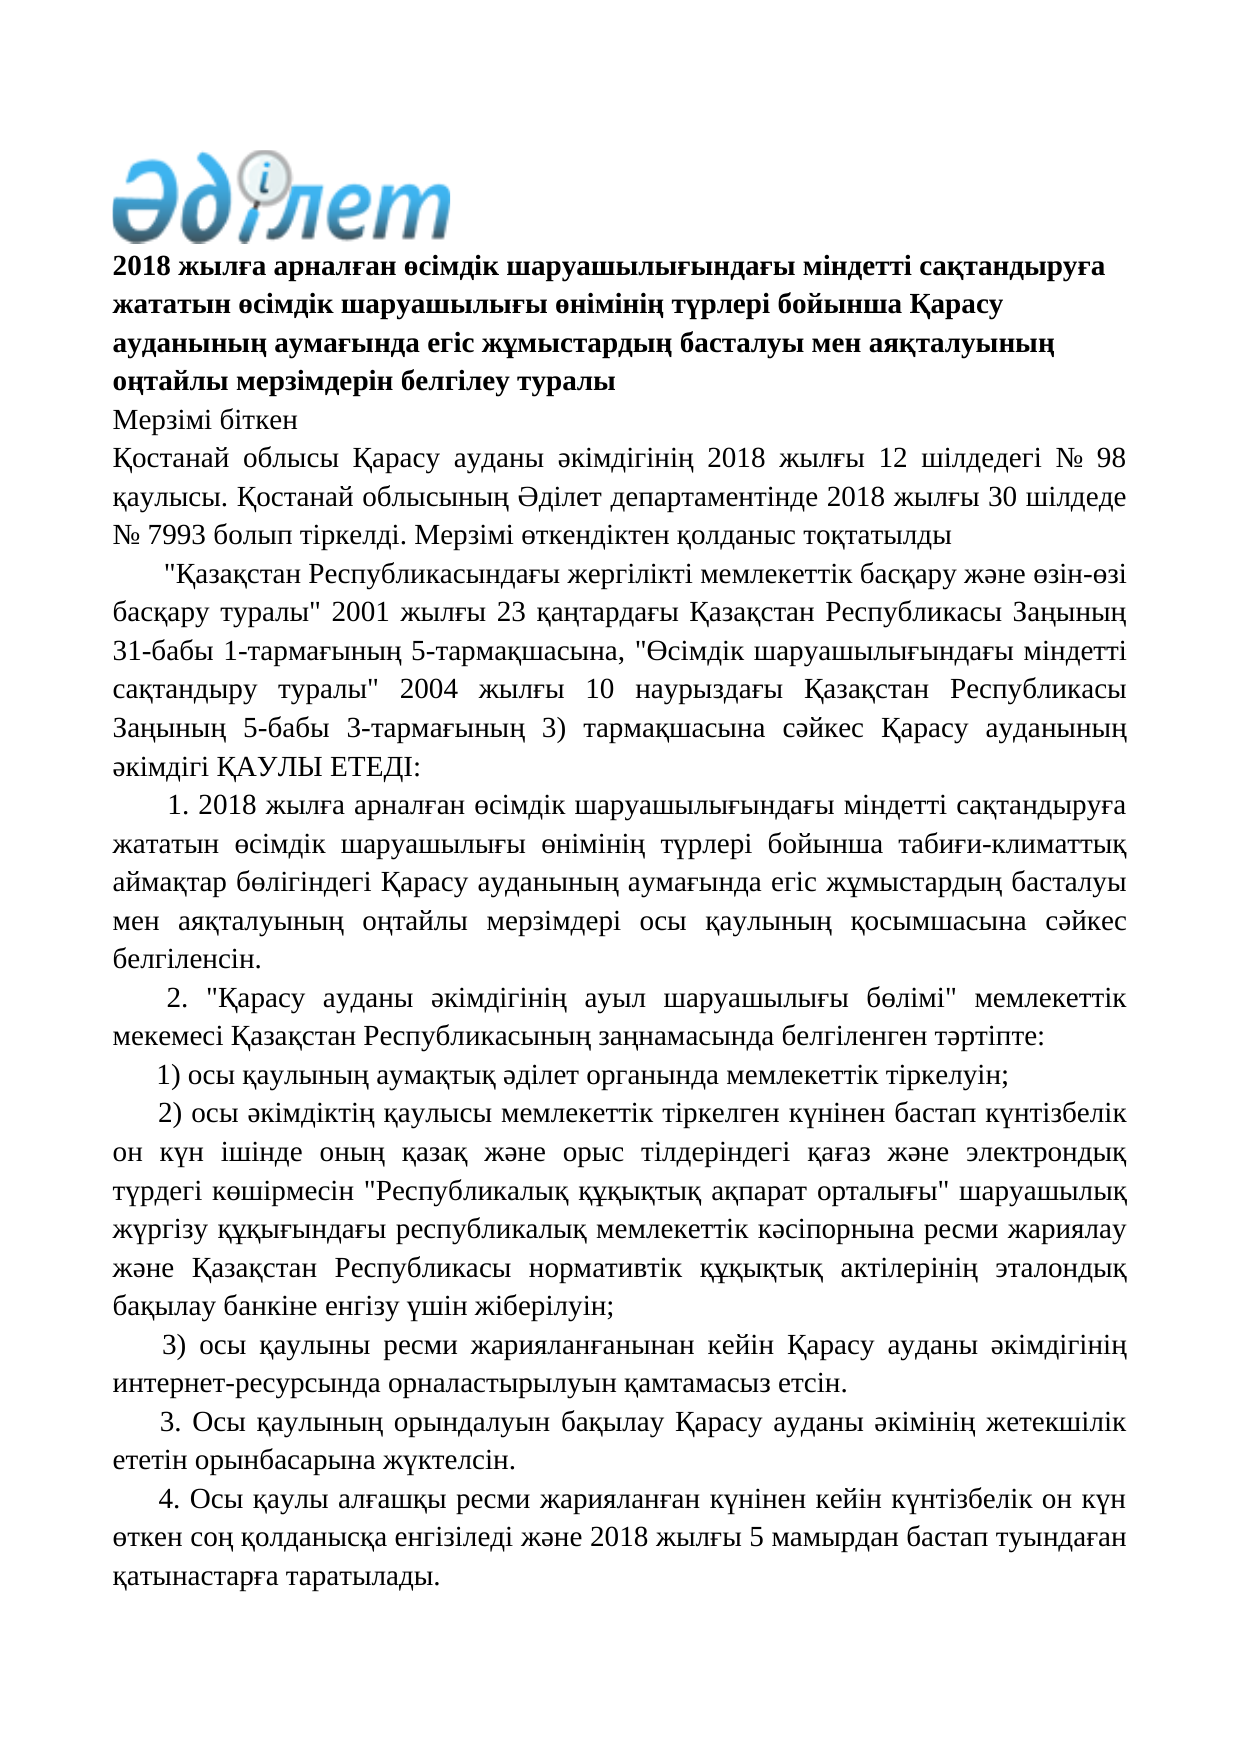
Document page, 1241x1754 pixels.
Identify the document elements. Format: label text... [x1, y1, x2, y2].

text 2. "Қарасу ауданы әкімдігінің ауыл шаруашылығы бөлімі" мемлекеттік мекемесі Қазақстан Республикасының заңнамасында белгіленген тәртіпте: [112, 980, 1128, 1052]
text 2018 жылға арналған өсімдік шаруашылығындағы міндетті сақтандыруға жататын өсімдік шаруашылығы өнімінің түрлері бойынша Қарасу ауданының аумағында егіс жұмыстардың басталуы мен аяқталуының оңтайлы мерзімдерін белгілеу туралы [112, 248, 1128, 397]
text 1) осы қаулының аумақтық әділет органында мемлекеттік тіркелуін; [112, 1057, 1128, 1091]
text Мерзімі біткен [112, 402, 1128, 435]
text 1. 2018 жылға арналған өсімдік шаруашылығындағы міндетті сақтандыруға жататын өсімдік шаруашылығы өнімінің түрлері бойынша табиғи-климаттық аймақтар бөлігіндегі Қарасу ауданының аумағында егіс жұмыстардың басталуы мен аяқталуының оңтайлы мерзімдері осы қаулының қосымшасына сәйкес белгіленсін. [112, 787, 1128, 975]
picture [112, 150, 451, 244]
text Қостанай облысы Қарасу ауданы әкімдігінің 2018 жылғы 12 шілдедегі № 98 қаулысы. Қостанай облысының Әділет департаментінде 2018 жылғы 30 шілдеде № 7993 болып тіркелді. Мерзімі өткендіктен қолданыс тоқтатылды [112, 440, 1128, 551]
text 2) осы әкімдіктің қаулысы мемлекеттік тіркелген күнінен бастап күнтізбелік он күн ішінде оның қазақ және орыс тілдеріндегі қағаз және электрондық түрдегі көшірмесін "Республикалық құқықтық ақпарат орталығы" шаруашылық жүргізу құқығындағы республикалық мемлекеттік кәсіпорнына ресми жариялау және Қазақстан Республикасы нормативтік құқықтық актілерінің эталондық бақылау банкіне енгізу үшін жіберілуін; [112, 1096, 1128, 1322]
text 4. Осы қаулы алғашқы ресми жарияланған күнінен кейін күнтізбелік он күн өткен соң қолданысқа енгізіледі және 2018 жылғы 5 мамырдан бастап туындаған қатынастарға таратылады. [112, 1481, 1128, 1592]
text 3. Осы қаулының орындалуын бақылау Қарасу ауданы әкімінің жетекшілік ететін орынбасарына жүктелсін. [112, 1404, 1128, 1476]
text 3) осы қаулыны ресми жарияланғанынан кейін Қарасу ауданы әкімдігінің интернет-ресурсында орналастырылуын қамтамасыз етсін. [112, 1327, 1128, 1399]
text "Қазақстан Республикасындағы жергілікті мемлекеттік басқару және өзін-өзі басқару туралы" 2001 жылғы 23 қаңтардағы Қазақстан Республикасы Заңының 31-бабы 1-тармағының 5-тармақшасына, "Өсімдік шаруашылығындағы міндетті сақтандыру туралы" 2004 жылғы 10 наурыздағы Қазақстан Республикасы Заңының 5-бабы 3-тармағының 3) тармақшасына сәйкес Қарасу ауданының әкімдігі ҚАУЛЫ ЕТЕДІ: [112, 556, 1128, 782]
